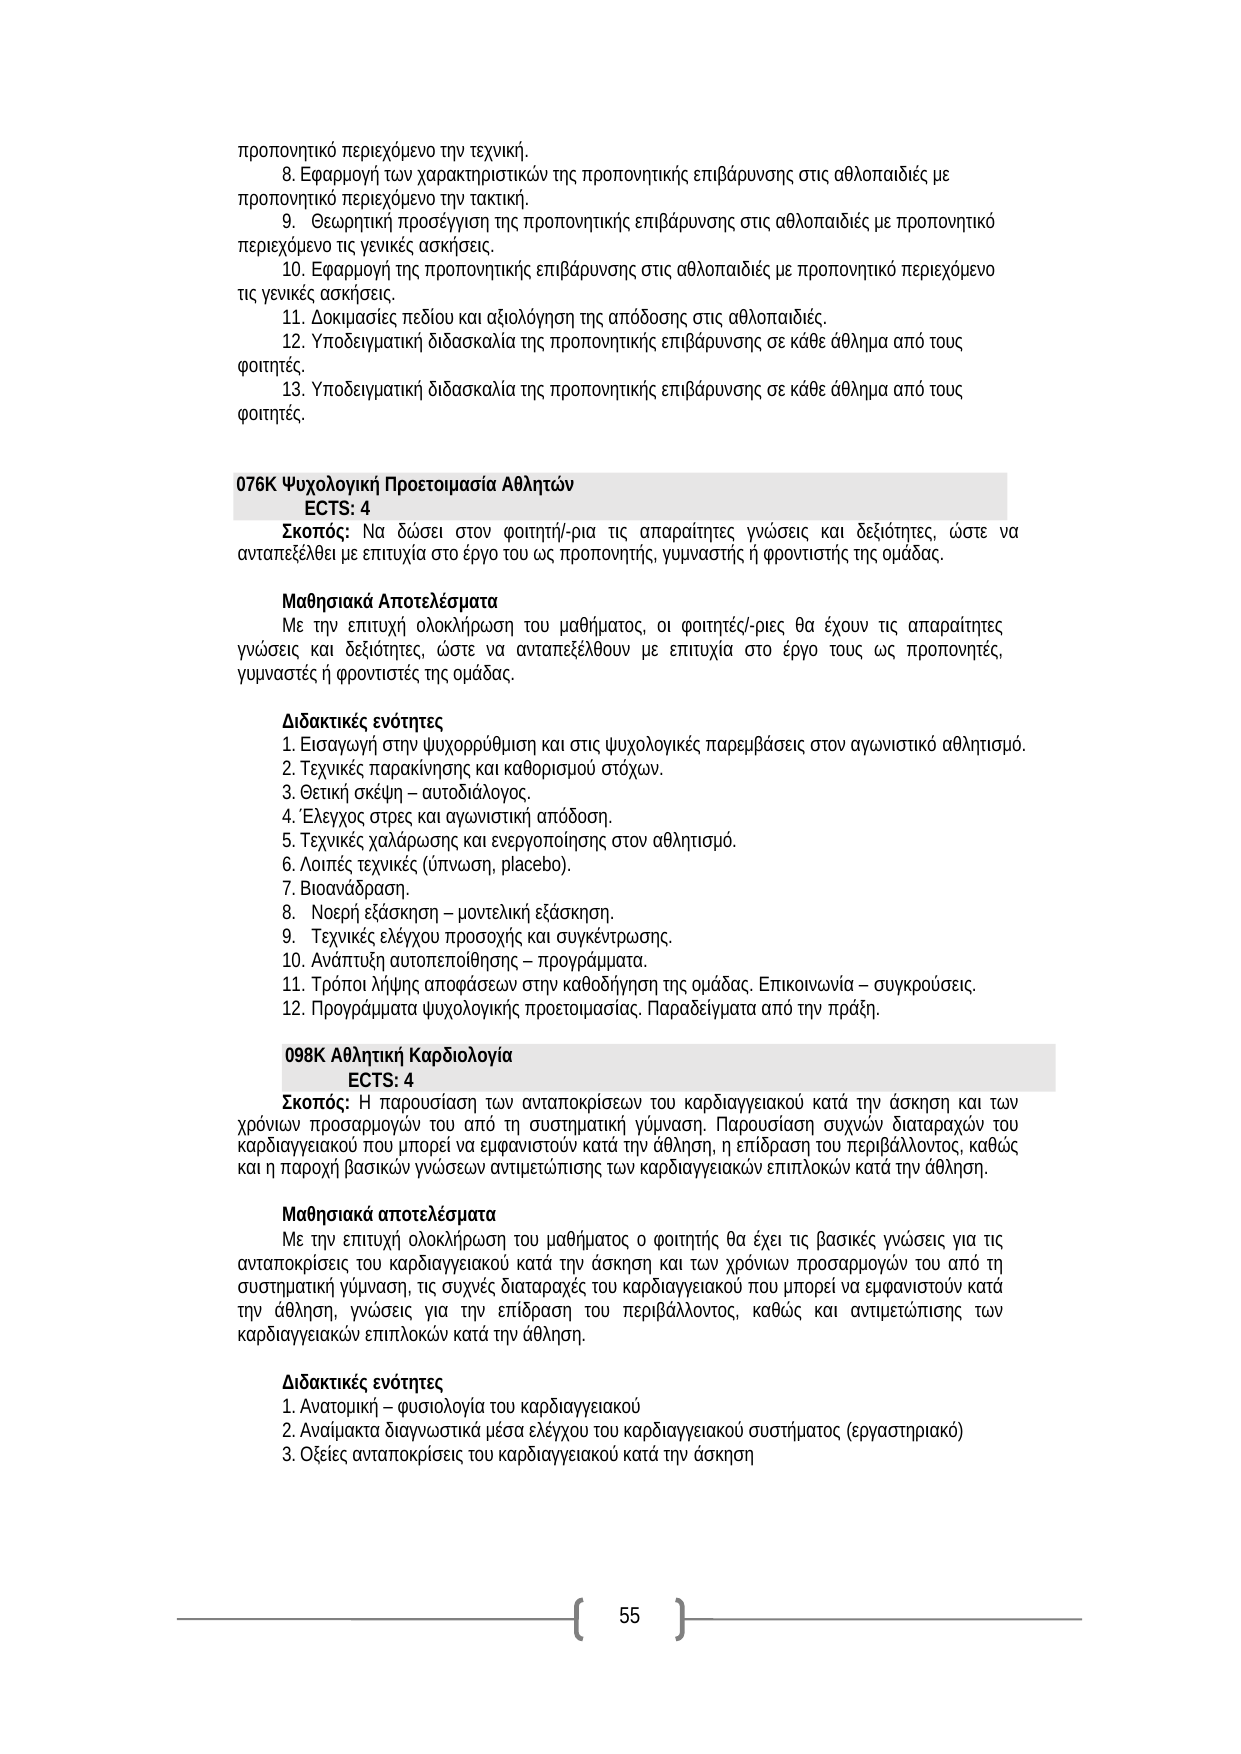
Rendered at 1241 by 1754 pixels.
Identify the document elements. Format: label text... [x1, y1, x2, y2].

list Υποδειγματική διδασκαλία της προπονητικής επιβάρυνσης σε κάθε άθλημα από τους φοιτητές. [237, 377, 1004, 425]
list Θετική σκέψη – αυτοδιάλογος. [237, 781, 1184, 804]
list Υποδειγματική διδασκαλία της προπονητικής επιβάρυνσης σε κάθε άθλημα από τους φοιτητές. [237, 329, 1004, 377]
text Με την επιτυχή ολοκλήρωση του μαθήματος, οι φοιτητές/-ριες θα έχουν τις απαραίτητες γνώσεις και δεξιότητες, ώστε να ανταπεξέλθουν με επιτυχία στο έργο τους ως προπονητές, γυμναστές ή φροντιστές της ομάδας. [237, 613, 1004, 685]
list Τεχνικές παρακίνησης και καθορισμού στόχων. [237, 757, 1184, 781]
list Οξείες ανταποκρίσεις του καρδιαγγειακού κατά την άσκηση [237, 1442, 1184, 1466]
list Εφαρμογή της προπονητικής επιβάρυνσης στις αθλοπαιδιές με προπονητικό περιεχόμενο τις γενικές ασκήσεις. [237, 257, 1004, 305]
subtitle Μαθησιακά αποτελέσματα [237, 1202, 1184, 1226]
subtitle Διδακτικές ενότητες [237, 1370, 1184, 1394]
list Δοκιμασίες πεδίου και αξιολόγηση της απόδοσης στις αθλοπαιδιές. [237, 305, 1004, 329]
list Βιοανάδραση. [237, 876, 1184, 900]
list Ανάπτυξη αυτοπεποίθησης – προγράμματα. [237, 948, 1019, 972]
list Προγράμματα ψυχολογικής προετοιμασίας. Παραδείγματα από την πράξη. [237, 996, 1019, 1020]
subtitle Μαθησιακά Αποτελέσματα [237, 589, 1184, 613]
subtitle Διδακτικές ενότητες [237, 709, 1184, 733]
list Έλεγχος στρες και αγωνιστική απόδοση. [237, 804, 1184, 828]
list Τρόποι λήψης αποφάσεων στην καθοδήγηση της ομάδας. Επικοινωνία – συγκρούσεις. [237, 972, 1019, 996]
list Αναίμακτα διαγνωστικά μέσα ελέγχου του καρδιαγγειακού συστήματος (εργαστηριακό) [237, 1418, 1184, 1442]
text Σκοπός: Να δώσει στον φοιτητή/-ρια τις απαραίτητες γνώσεις και δεξιότητες, ώστε να ανταπεξέλθει με επιτυχία στο έργο του ως προπονητής, γυμναστής ή φροντιστής της ομάδας. [237, 470, 1019, 565]
list Λοιπές τεχνικές (ύπνωση, placebo). [237, 852, 1184, 876]
list Νοερή εξάσκηση – μοντελική εξάσκηση. [237, 900, 1019, 924]
list Εφαρμογή των χαρακτηριστικών της προπονητικής επιβάρυνσης στις αθλοπαιδιές με προπονητικό περιεχόμενο την τακτική. [237, 161, 1004, 209]
list Τεχνικές ελέγχου προσοχής και συγκέντρωσης. [237, 924, 1019, 948]
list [237, 137, 1004, 161]
list Ανατομική – φυσιολογία του καρδιαγγειακού [237, 1394, 1184, 1418]
list Θεωρητική προσέγγιση της προπονητικής επιβάρυνσης στις αθλοπαιδιές με προπονητικό περιεχόμενο τις γενικές ασκήσεις. [237, 209, 1004, 257]
text Με την επιτυχή ολοκλήρωση του μαθήματος ο φοιτητής θα έχει τις βασικές γνώσεις για τις ανταποκρίσεις του καρδιαγγειακού κατά την άσκηση και των χρόνιων προσαρμογών του από τη συστηματική γύμναση, τις συχνές διαταραχές του καρδιαγγειακού που μπορεί να εμφανιστούν κατά την άθληση, γνώσεις για την επίδραση του περιβάλλοντος, καθώς και αντιμετώπισης των καρδιαγγειακών επιπλοκών κατά την άθληση. [237, 1226, 1004, 1346]
list Εισαγωγή στην ψυχορρύθμιση και στις ψυχολογικές παρεμβάσεις στον αγωνιστικό αθλητισμό. [237, 733, 1184, 757]
text Σκοπός: Η παρουσίαση των ανταποκρίσεων του καρδιαγγειακού κατά την άσκηση και των χρόνιων προσαρμογών του από τη συστηματική γύμναση. Παρουσίαση συχνών διαταραχών του καρδιαγγειακού που μπορεί να εμφανιστούν κατά την άθληση, η επίδραση του περιβάλλοντος, καθώς και η παροχή βασικών γνώσεων αντιμετώπισης των καρδιαγγειακών επιπλοκών κατά την άθληση. [237, 1092, 1019, 1179]
list Τεχνικές χαλάρωσης και ενεργοποίησης στον αθλητισμό. [237, 828, 1184, 852]
